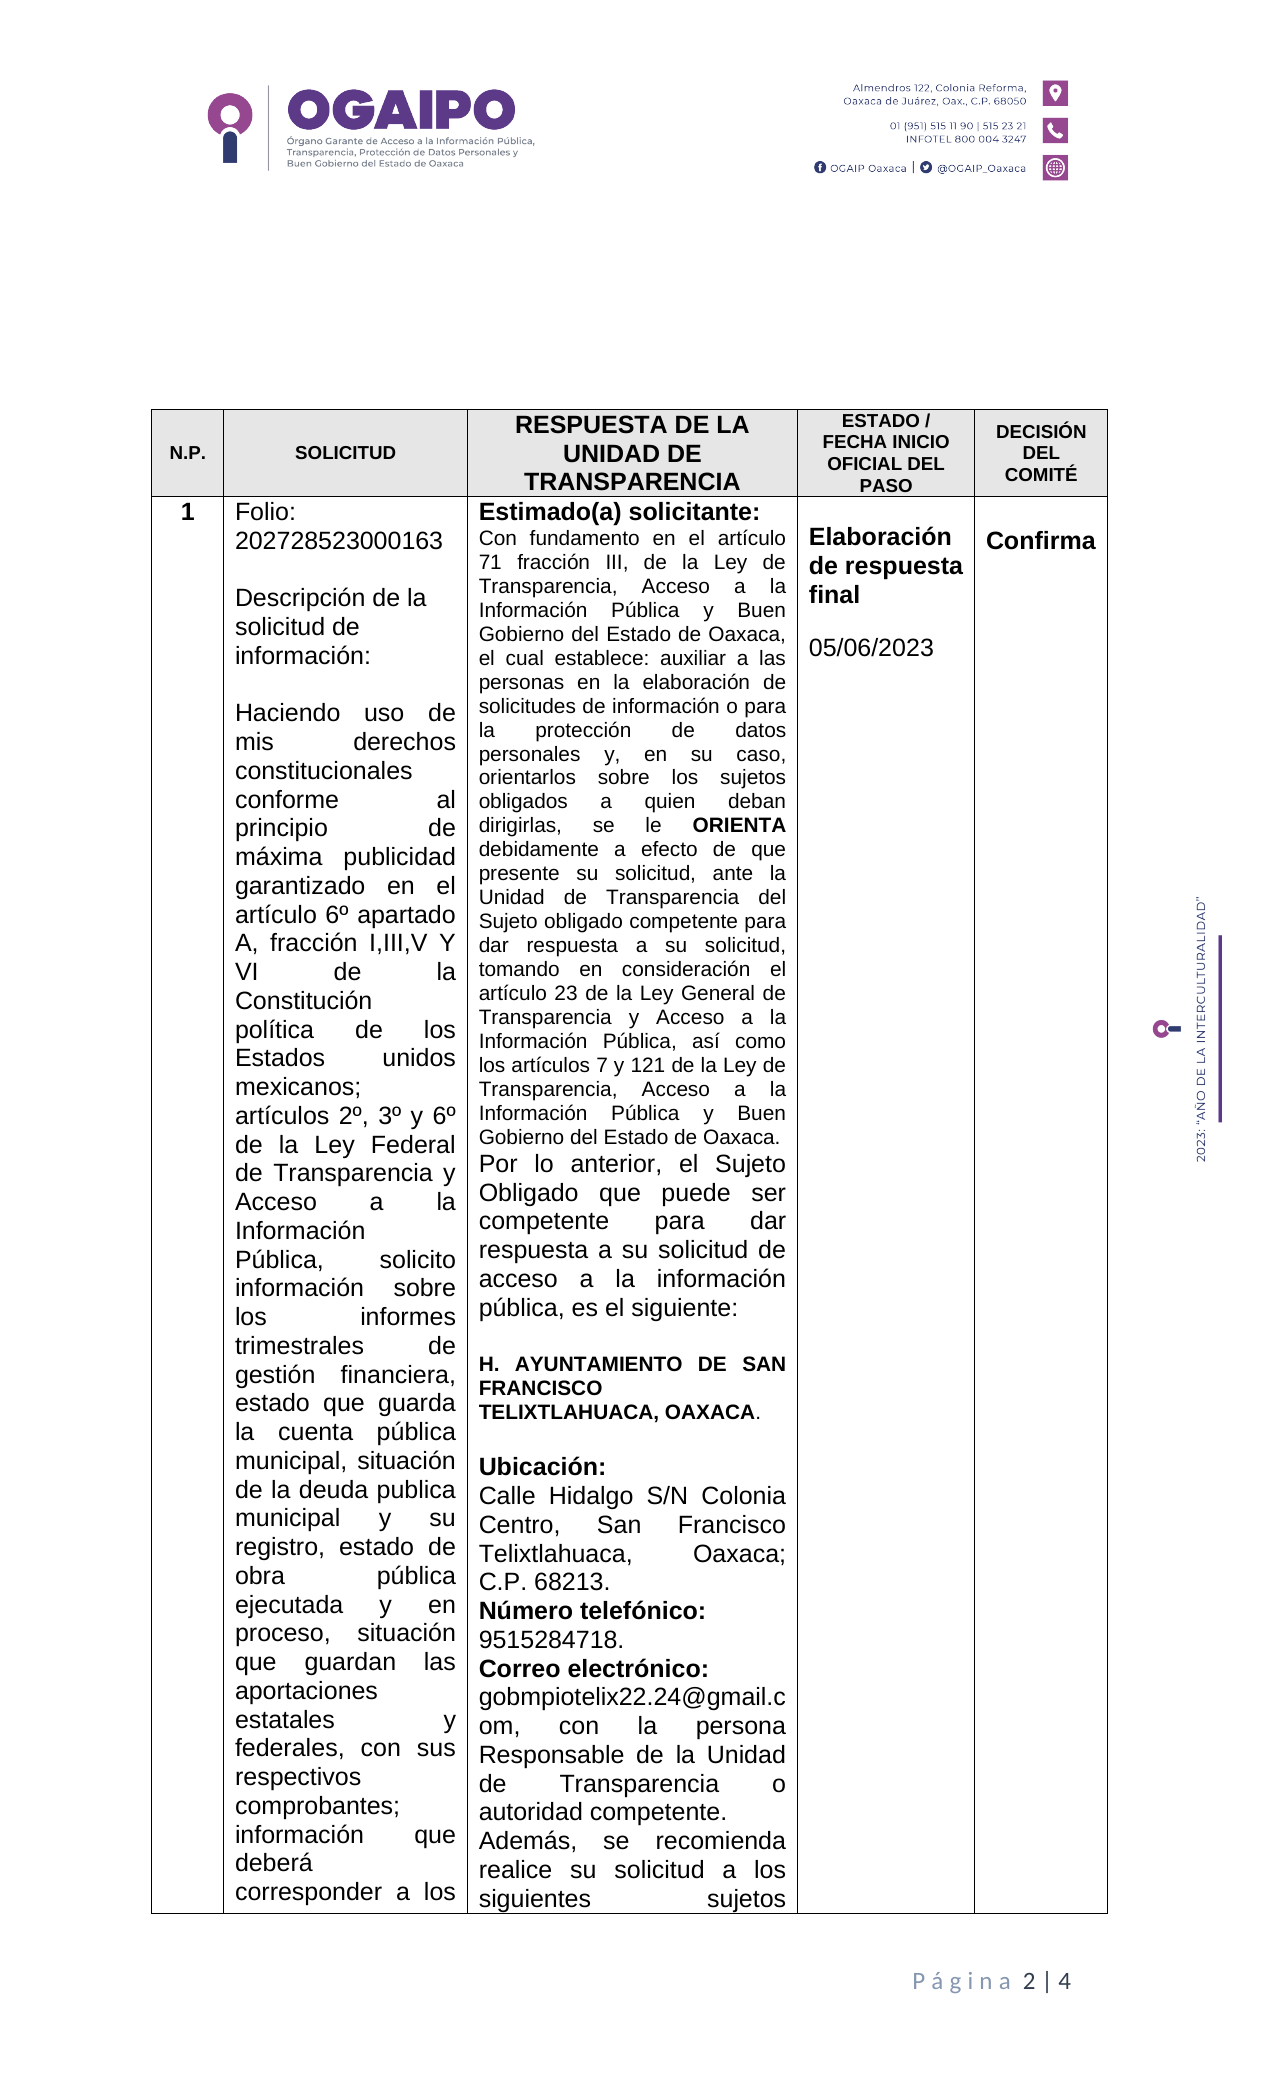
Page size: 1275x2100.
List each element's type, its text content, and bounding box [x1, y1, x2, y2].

table_header ESTADO / FECHA INICIO OFICIAL DEL PASO [798, 410, 974, 496]
table_header N.P. [152, 410, 223, 496]
table_cell 1 [152, 497, 223, 1912]
table_header RESPUESTA DE LA UNIDAD DE TRANSPARENCIA [468, 410, 797, 496]
table_header SOLICITUD [224, 410, 467, 496]
table_header DECISIÓN DEL COMITÉ [975, 410, 1107, 496]
table_cell Elaboración de respuesta final 05/06/2023 [798, 497, 974, 1912]
picture [1076, 404, 1275, 1638]
table_cell Confirma [975, 497, 1107, 1912]
picture [131, 44, 1144, 213]
